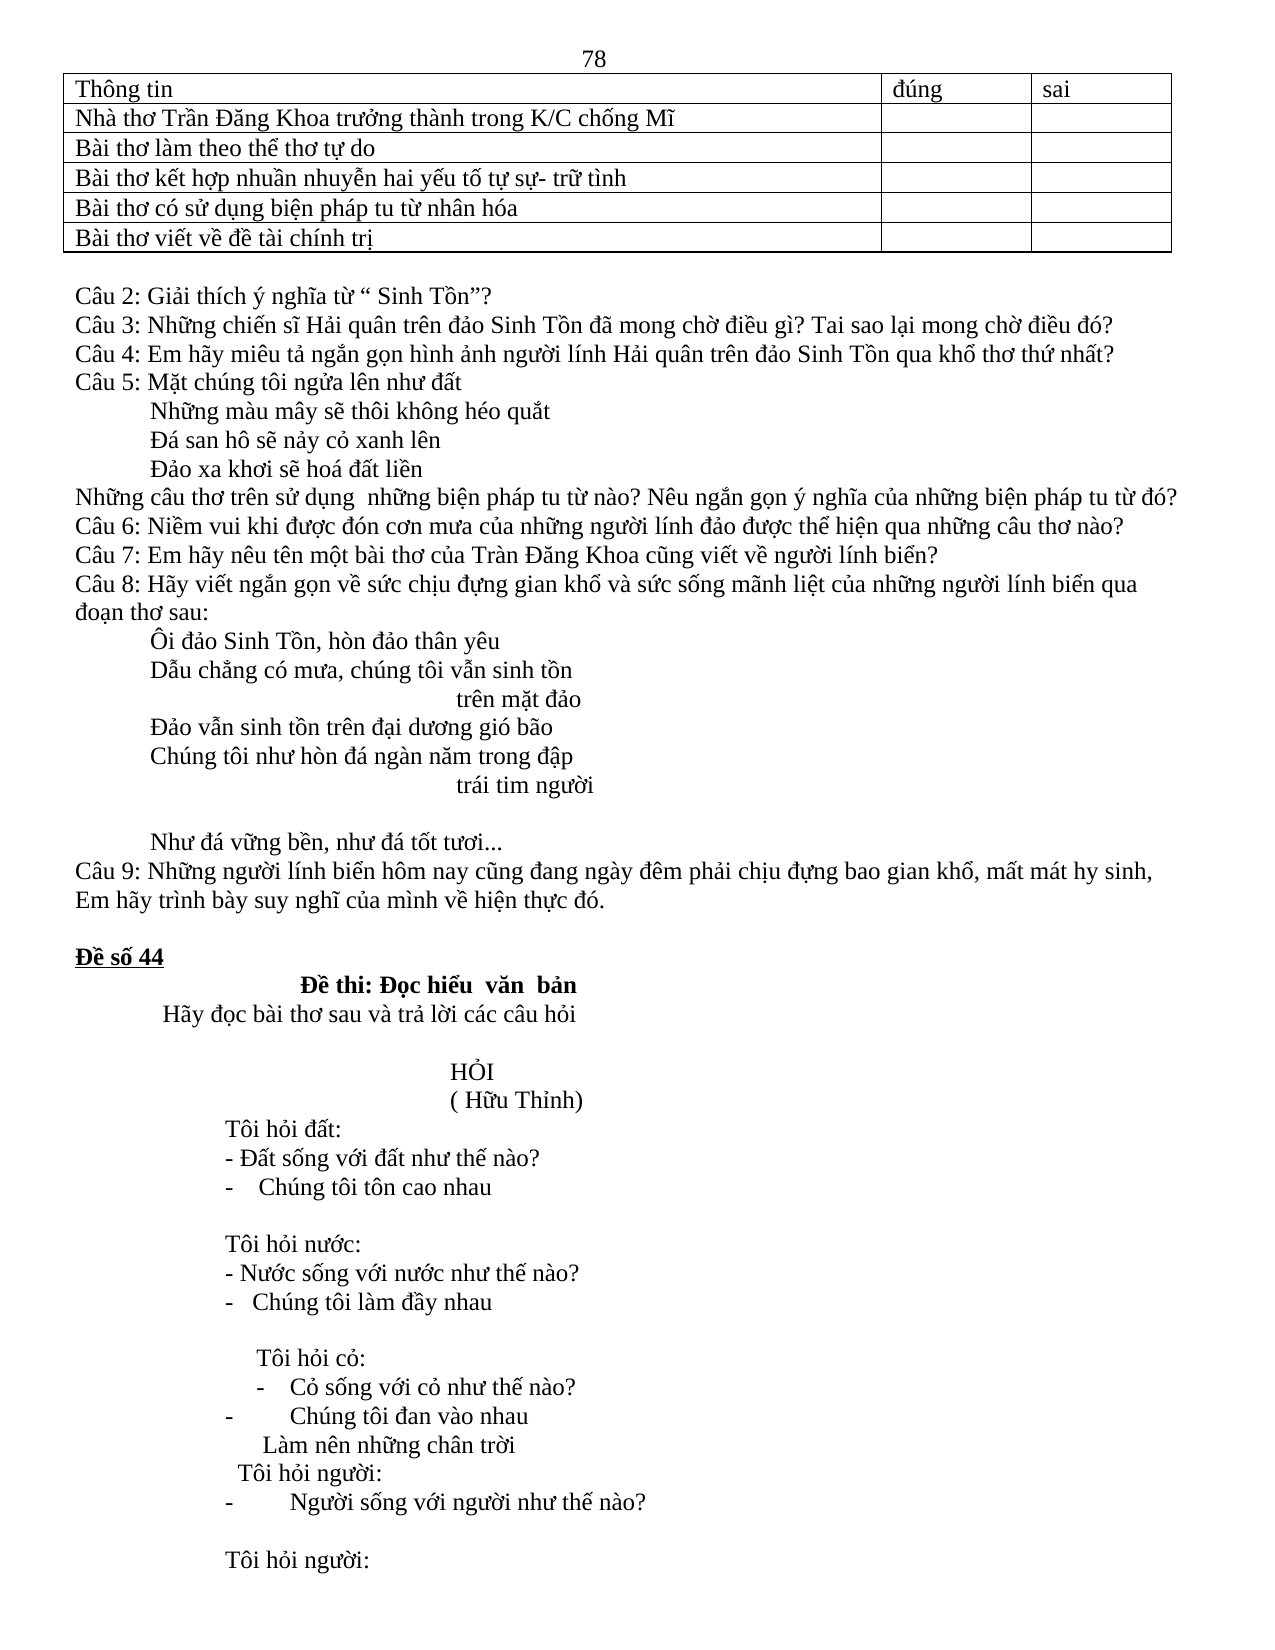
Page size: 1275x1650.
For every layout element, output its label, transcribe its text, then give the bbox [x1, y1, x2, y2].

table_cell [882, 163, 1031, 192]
text Những câu thơ trên sử dụng những biện pháp tu từ nào? Nêu ngắn gọn ý nghĩa của những biện pháp tu từ đó? [75, 482, 1181, 511]
text Hãy đọc bài thơ sau và trả lời các câu hỏi [75, 999, 1181, 1028]
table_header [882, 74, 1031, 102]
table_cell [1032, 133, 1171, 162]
text Đề thi: Đọc hiểu văn bản [225, 970, 1181, 999]
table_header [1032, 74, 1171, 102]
text Câu 8: Hãy viết ngắn gọn về sức chịu đựng gian khổ và sức sống mãnh liệt của những người lính biển qua đoạn thơ sau: [75, 569, 1181, 626]
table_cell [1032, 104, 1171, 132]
text Tôi hỏi người: [75, 1458, 1181, 1487]
text Tôi hỏi cỏ: [112, 1343, 1181, 1372]
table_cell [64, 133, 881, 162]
text Câu 4: Em hãy miêu tả ngắn gọn hình ảnh người lính Hải quân trên đảo Sinh Tồn qua khổ thơ thứ nhất? [75, 339, 1181, 367]
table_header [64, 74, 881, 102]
text - Cỏ sống với cỏ như thế nào? [112, 1372, 1181, 1401]
text ( Hữu Thỉnh) [375, 1085, 1181, 1114]
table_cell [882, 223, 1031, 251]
text - Nước sống với nước như thế nào? [150, 1258, 1181, 1287]
text Như đá vững bền, như đá tốt tươi... [150, 799, 1181, 856]
text Câu 5: Mặt chúng tôi ngửa lên như đất Những màu mây sẽ thôi không héo quắt Đá san hô sẽ nảy cỏ xanh lên Đảo xa khơi sẽ hoá đất liền [75, 367, 1181, 482]
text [225, 1487, 1181, 1516]
text - Chúng tôi tôn cao nhau [150, 1172, 1181, 1200]
text - Chúng tôi đan vào nhau [225, 1401, 1181, 1430]
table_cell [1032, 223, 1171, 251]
text Ôi đảo Sinh Tồn, hòn đảo thân yêu Dẫu chẳng có mưa, chúng tôi vẫn sinh tồn trên mặt đảo Đảo vẫn sinh tồn trên đại dương gió bão Chúng tôi như hòn đá ngàn năm trong đập trái tim người [150, 626, 1181, 799]
text HỎI [375, 1057, 1181, 1085]
text Câu 7: Em hãy nêu tên một bài thơ của Tràn Đăng Khoa cũng viết về người lính biển? [75, 540, 1181, 569]
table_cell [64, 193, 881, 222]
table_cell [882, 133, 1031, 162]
text Câu 9: Những người lính biển hôm nay cũng đang ngày đêm phải chịu đựng bao gian khổ, mất mát hy sinh, Em hãy trình bày suy nghĩ của mình về hiện thực đó. [75, 856, 1181, 942]
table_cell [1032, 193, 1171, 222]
text Câu 3: Những chiến sĩ Hải quân trên đảo Sinh Tồn đã mong chờ điều gì? Tai sao lại mong chờ điều đó? [75, 310, 1181, 339]
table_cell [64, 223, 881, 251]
text Tôi hỏi đất: [150, 1114, 1181, 1143]
text Tôi hỏi nước: [150, 1229, 1181, 1258]
text Câu 2: Giải thích ý nghĩa từ “ Sinh Tồn”? [75, 281, 1181, 310]
text Làm nên những chân trời [262, 1430, 1181, 1458]
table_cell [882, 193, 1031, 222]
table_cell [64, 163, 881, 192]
text Đề số 44 [75, 942, 1181, 970]
text Câu 6: Niềm vui khi được đón cơn mưa của những người lính đảo được thể hiện qua những câu thơ nào? [75, 511, 1181, 540]
text - Đất sống với đất như thế nào? [150, 1143, 1181, 1172]
text - Chúng tôi làm đầy nhau [150, 1287, 1181, 1315]
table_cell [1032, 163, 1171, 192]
text Tôi hỏi người: [225, 1545, 1181, 1573]
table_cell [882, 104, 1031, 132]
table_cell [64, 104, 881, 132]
